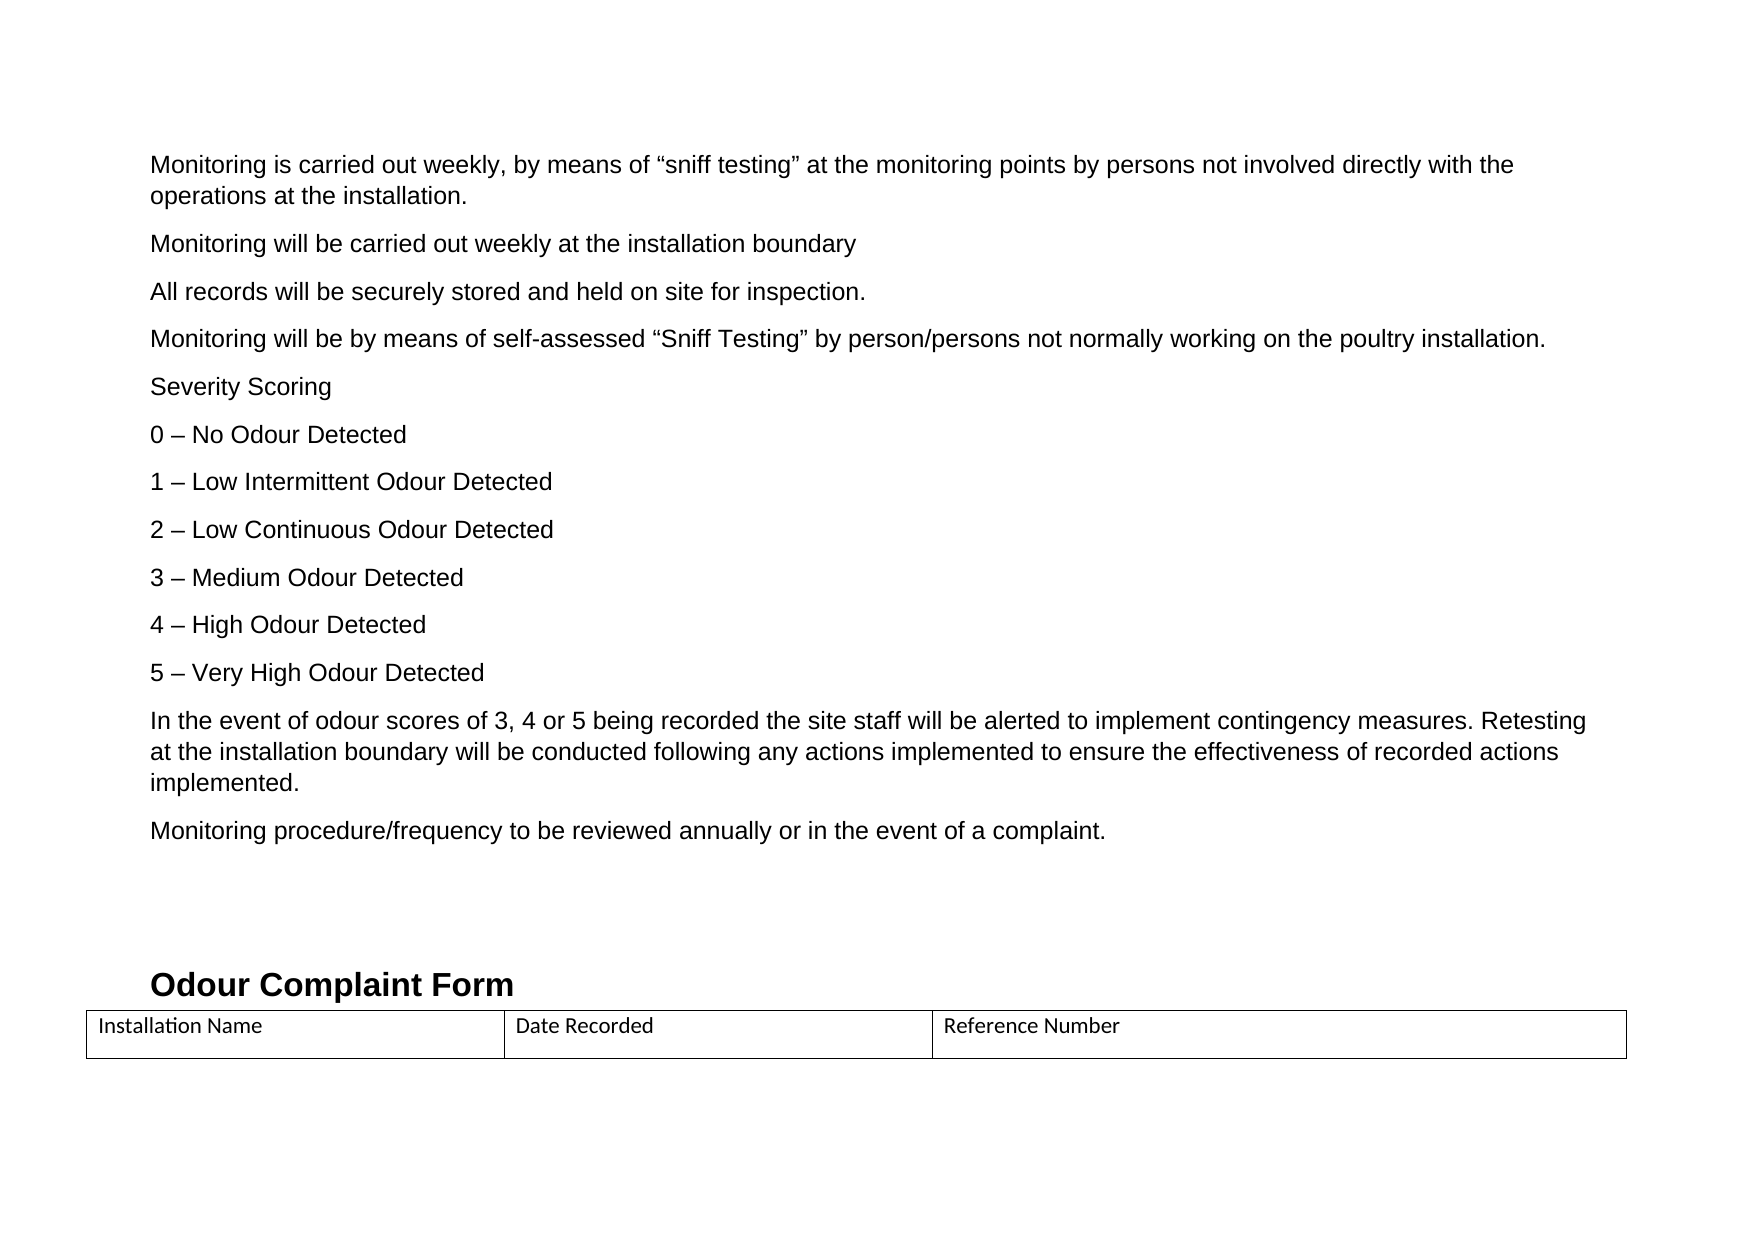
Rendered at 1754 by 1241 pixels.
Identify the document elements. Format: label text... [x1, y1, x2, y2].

text Monitoring procedure/frequency to be reviewed annually or in the event of a complaint. [150, 816, 1604, 844]
text Monitoring will be by means of self-assessed “Sniff Testing” by person/persons not normally working on the poultry installation. [150, 324, 1604, 353]
text 5 – Very High Odour Detected [150, 658, 1604, 687]
text 0 – No Odour Detected [150, 419, 1604, 448]
text Monitoring is carried out weekly, by means of “sniff testing” at the monitoring points by persons not involved directly with the operations at the installation. [150, 150, 1604, 210]
text 1 – Low Intermittent Odour Detected [150, 467, 1604, 496]
table_header Date Recorded [505, 1011, 932, 1058]
text Monitoring will be carried out weekly at the installation boundary [150, 229, 1604, 257]
text Severity Scoring [150, 372, 1604, 401]
text 4 – High Odour Detected [150, 610, 1604, 639]
text In the event of odour scores of 3, 4 or 5 being recorded the site staff will be alerted to implement contingency measures. Retesting at the installation boundary will be conducted following any actions implemented to ensure the effectiveness of recorded actions implemented. [150, 706, 1604, 797]
text 3 – Medium Odour Detected [150, 563, 1604, 591]
text All records will be securely stored and held on site for inspection. [150, 276, 1604, 305]
text 2 – Low Continuous Odour Detected [150, 515, 1604, 544]
table_header Reference Number [933, 1011, 1626, 1058]
subtitle Odour Complaint Form [150, 965, 1604, 1004]
table_header Installation Name [87, 1011, 504, 1058]
